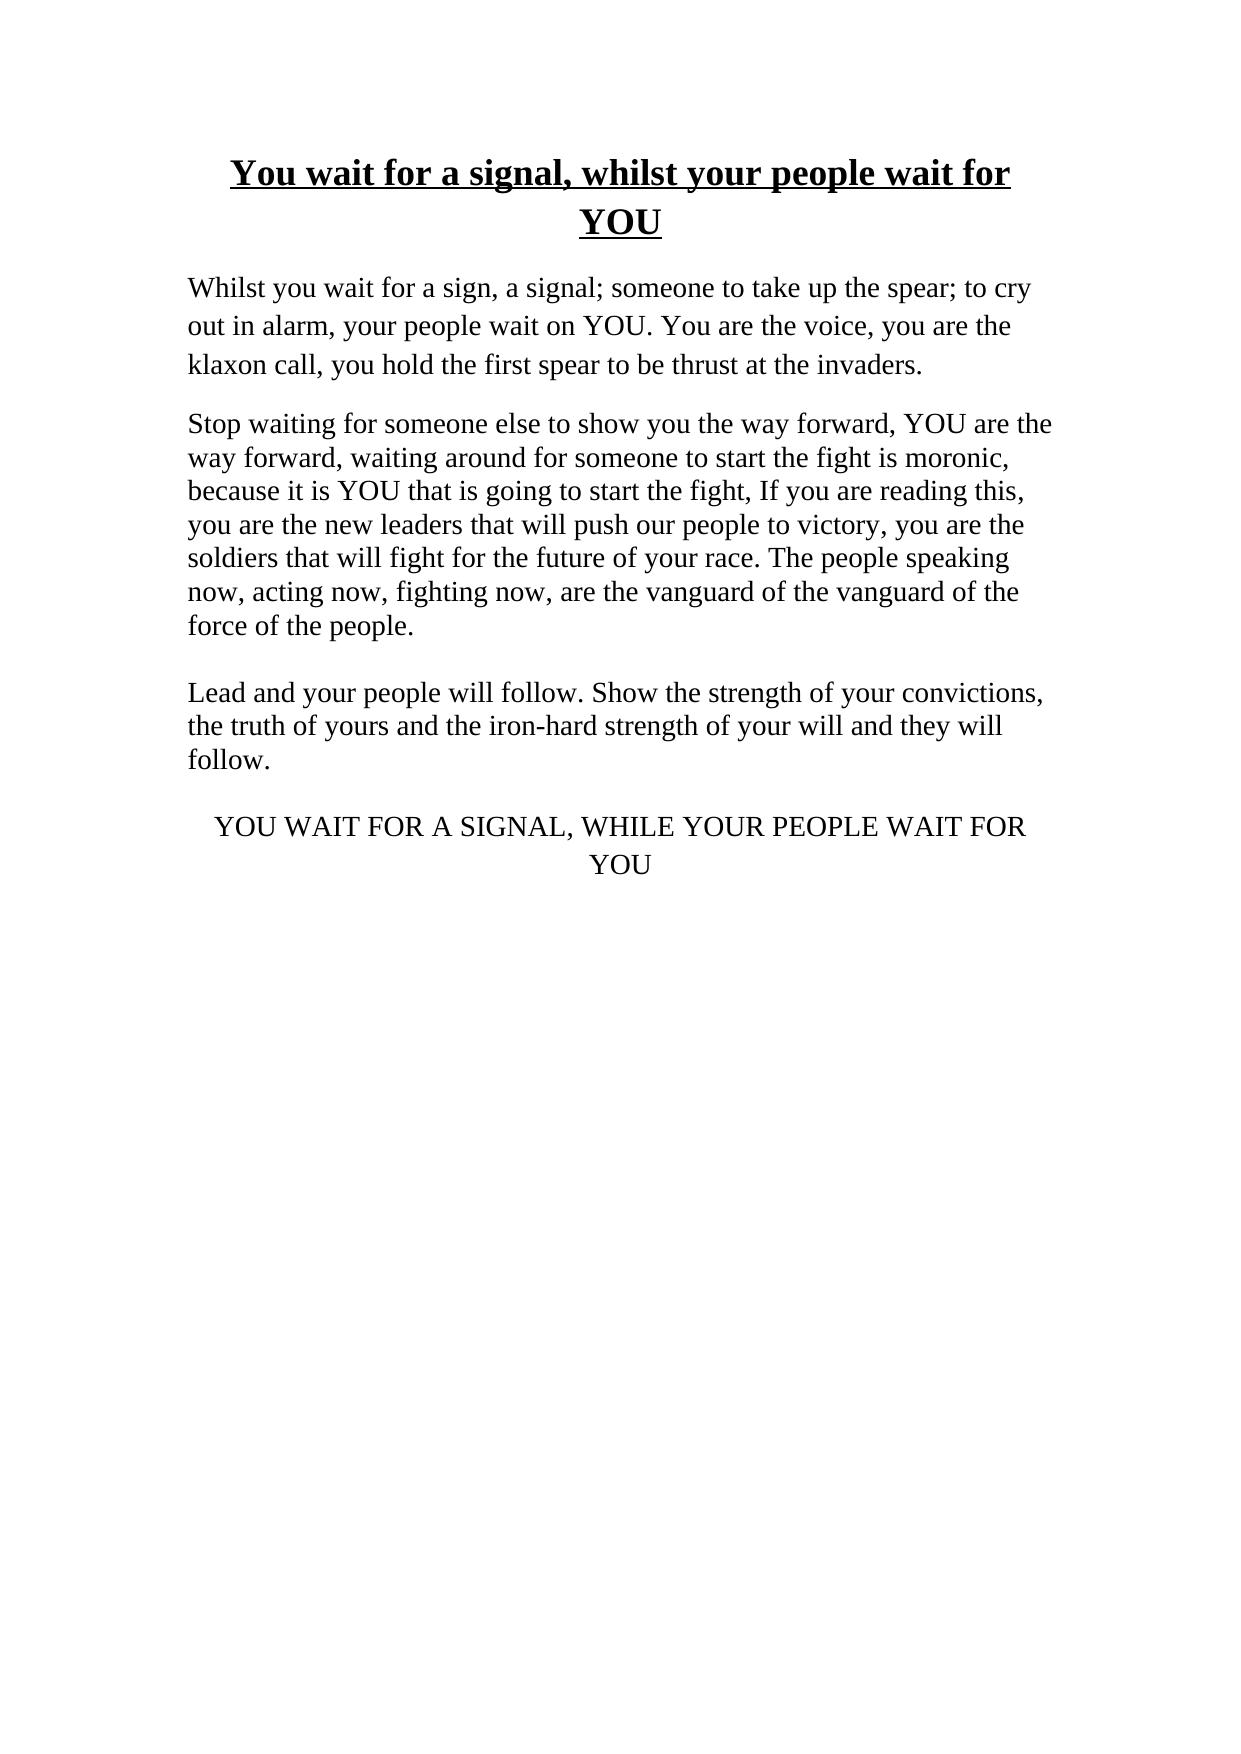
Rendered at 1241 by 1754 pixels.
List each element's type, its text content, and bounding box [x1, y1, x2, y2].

text Stop waiting for someone else to show you the way forward, YOU are the way forward, waiting around for someone to start the fight is moronic, because it is YOU that is going to start the fight, If you are reading this, you are the new leaders that will push our people to victory, you are the soldiers that will fight for the future of your race. The people speaking now, acting now, fighting now, are the vanguard of the vanguard of the force of the people. [187, 406, 1053, 641]
text You wait for a signal, whilst your people wait for YOU [187, 150, 1053, 243]
text Lead and your people will follow. Show the strength of your convictions, the truth of yours and the iron-hard strength of your will and they will follow. [187, 675, 1053, 775]
text Whilst you wait for a sign, a signal; someone to take up the spear; to cry out in alarm, your people wait on YOU. You are the voice, you are the klaxon call, you hold the first spear to be thrust at the invaders. [187, 270, 1053, 381]
text YOU WAIT FOR A SIGNAL, WHILE YOUR PEOPLE WAIT FOR YOU [187, 809, 1053, 881]
